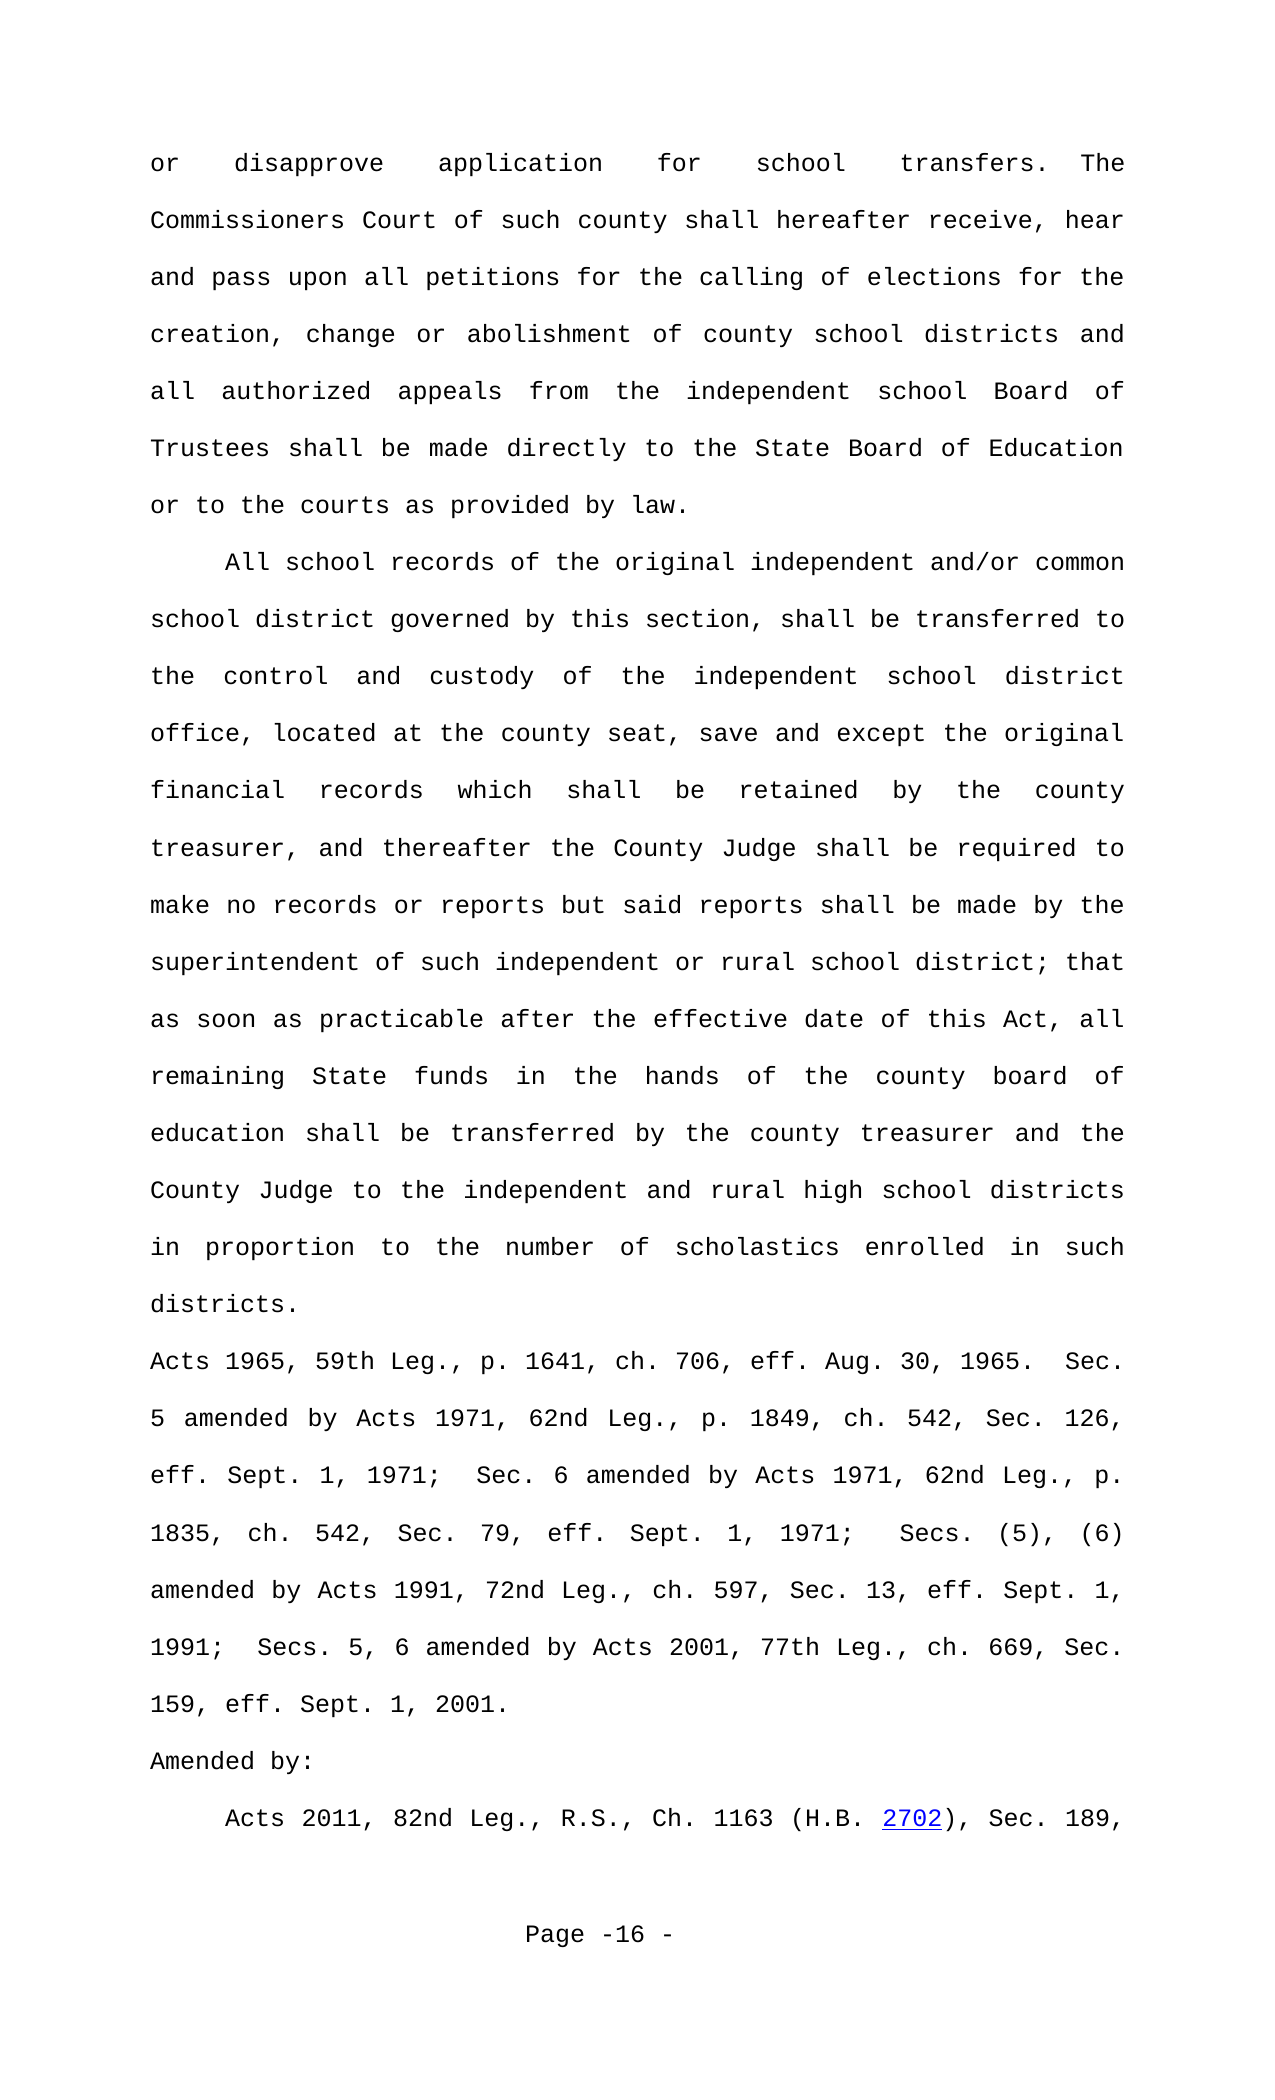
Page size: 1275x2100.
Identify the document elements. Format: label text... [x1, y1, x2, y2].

text All school records of the original independent and/or common school district governed by this section, shall be transferred to the control and custody of the independent school district office, located at the county seat, save and except the original financial records which shall be retained by the county treasurer, and thereafter the County Judge shall be required to make no records or reports but said reports shall be made by the superintendent of such independent or rural school district; that as soon as practicable after the effective date of this Act, all remaining State funds in the hands of the county board of education shall be transferred by the county treasurer and the County Judge to the independent and rural high school districts in proportion to the number of scholastics enrolled in such districts. [150, 549, 1125, 1320]
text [150, 1805, 1125, 1834]
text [150, 150, 1125, 521]
text Acts 1965, 59th Leg., p. 1641, ch. 706, eff. Aug. 30, 1965. Sec. 5 amended by Acts 1971, 62nd Leg., p. 1849, ch. 542, Sec. 126, eff. Sept. 1, 1971; Sec. 6 amended by Acts 1971, 62nd Leg., p. 1835, ch. 542, Sec. 79, eff. Sept. 1, 1971; Secs. (5), (6) amended by Acts 1991, 72nd Leg., ch. 597, Sec. 13, eff. Sept. 1, 1991; Secs. 5, 6 amended by Acts 2001, 77th Leg., ch. 669, Sec. 159, eff. Sept. 1, 2001. [150, 1349, 1125, 1720]
text Amended by: [150, 1748, 1125, 1777]
